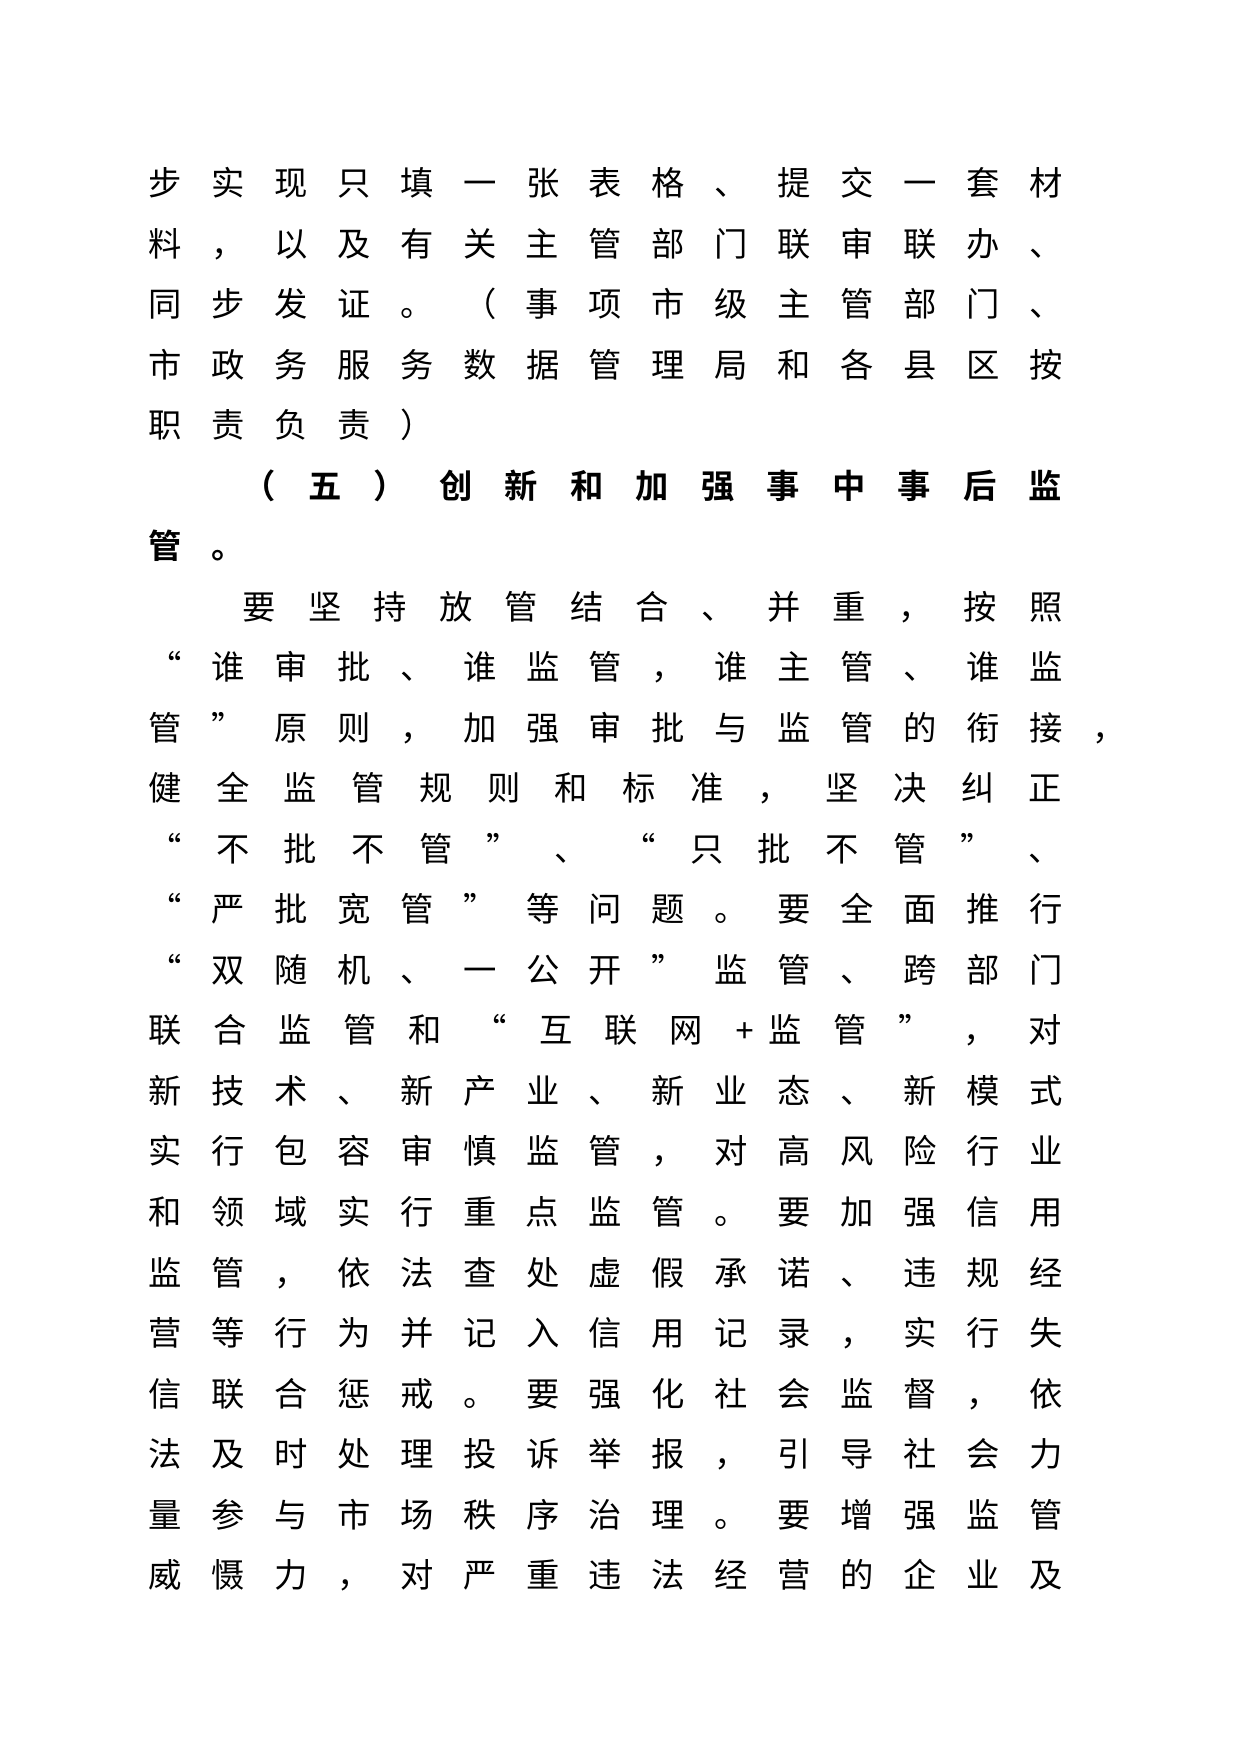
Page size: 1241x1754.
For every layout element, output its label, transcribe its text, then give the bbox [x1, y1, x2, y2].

text （五）创新和加强事中事后监管。 [148, 453, 1092, 574]
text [148, 151, 1092, 453]
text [148, 574, 1092, 1603]
